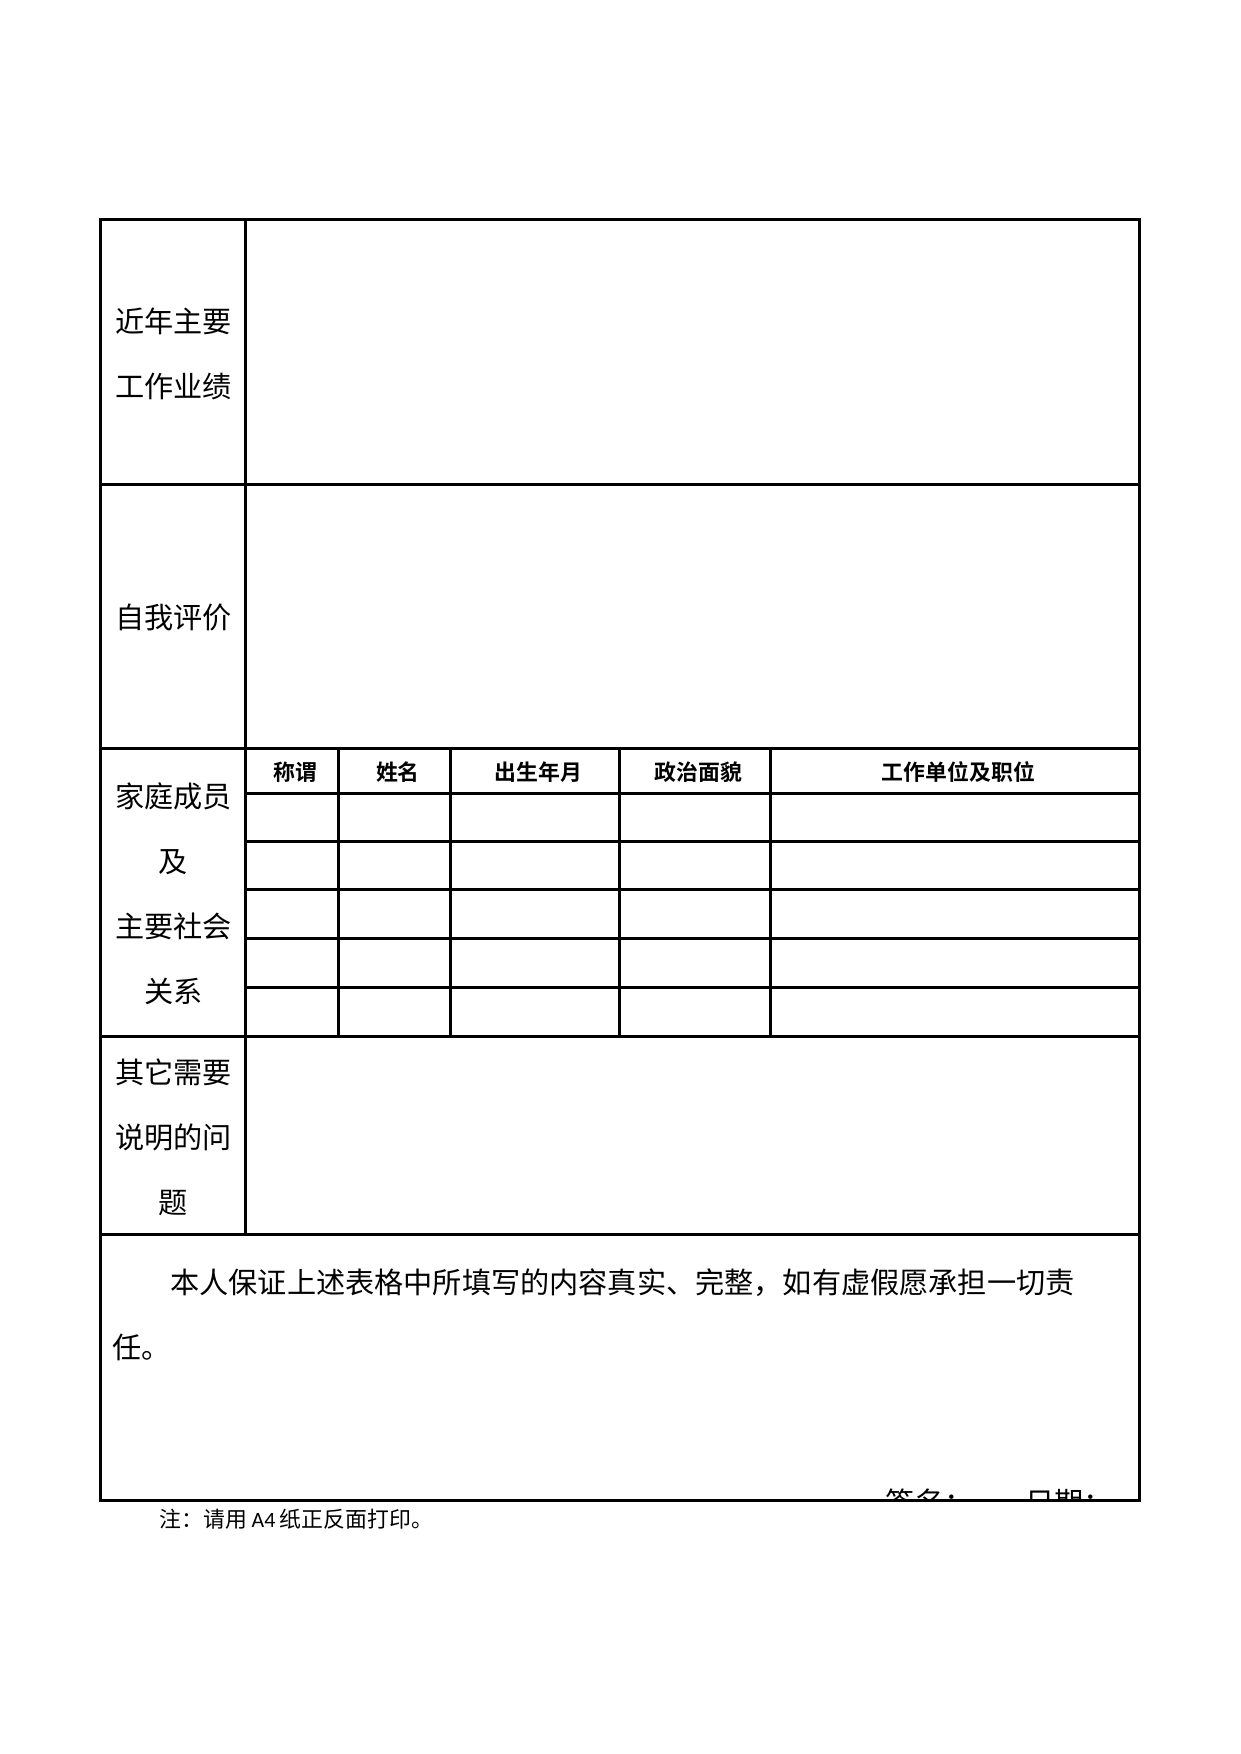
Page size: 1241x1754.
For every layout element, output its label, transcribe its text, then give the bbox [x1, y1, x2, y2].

table_cell [340, 891, 449, 937]
table_cell [772, 795, 1138, 840]
table_cell [247, 843, 337, 888]
table_cell 工作单位及职位 [772, 750, 1138, 792]
table_cell [247, 989, 337, 1035]
table_cell [772, 891, 1138, 937]
table_cell [247, 486, 1138, 747]
table_cell 政治面貌 [621, 750, 769, 792]
table_cell [452, 891, 618, 937]
table_cell [247, 940, 337, 986]
table_cell [621, 989, 769, 1035]
table_cell 其它需要说明的问题 [102, 1038, 244, 1233]
table_cell [340, 940, 449, 986]
table_cell 称谓 [247, 750, 337, 792]
table_cell 家庭成员及 主要社会关系 [102, 750, 244, 1035]
table_cell [340, 989, 449, 1035]
text 注：请用A4纸正反面打印。 [159, 1502, 1081, 1534]
table_cell 自我评价 [102, 486, 244, 747]
table_cell [621, 891, 769, 937]
table_cell [452, 989, 618, 1035]
table_cell 姓名 [340, 750, 449, 792]
table_cell [247, 1038, 1138, 1233]
table_cell [340, 843, 449, 888]
table_cell [772, 843, 1138, 888]
table_cell 本人保证上述表格中所填写的内容真实、完整，如有虚假愿承担一切责任。 签名： 日期： [102, 1236, 1138, 1499]
table_cell [247, 891, 337, 937]
table_cell [772, 989, 1138, 1035]
table_cell [452, 940, 618, 986]
table_cell [452, 795, 618, 840]
table_cell [772, 940, 1138, 986]
table_cell [621, 940, 769, 986]
table_cell 出生年月 [452, 750, 618, 792]
table_cell [452, 843, 618, 888]
table_cell [247, 221, 1138, 482]
table_cell [621, 843, 769, 888]
table_cell [247, 795, 337, 840]
table_cell [621, 795, 769, 840]
table_cell 近年主要工作业绩 [102, 221, 244, 482]
table_cell [340, 795, 449, 840]
